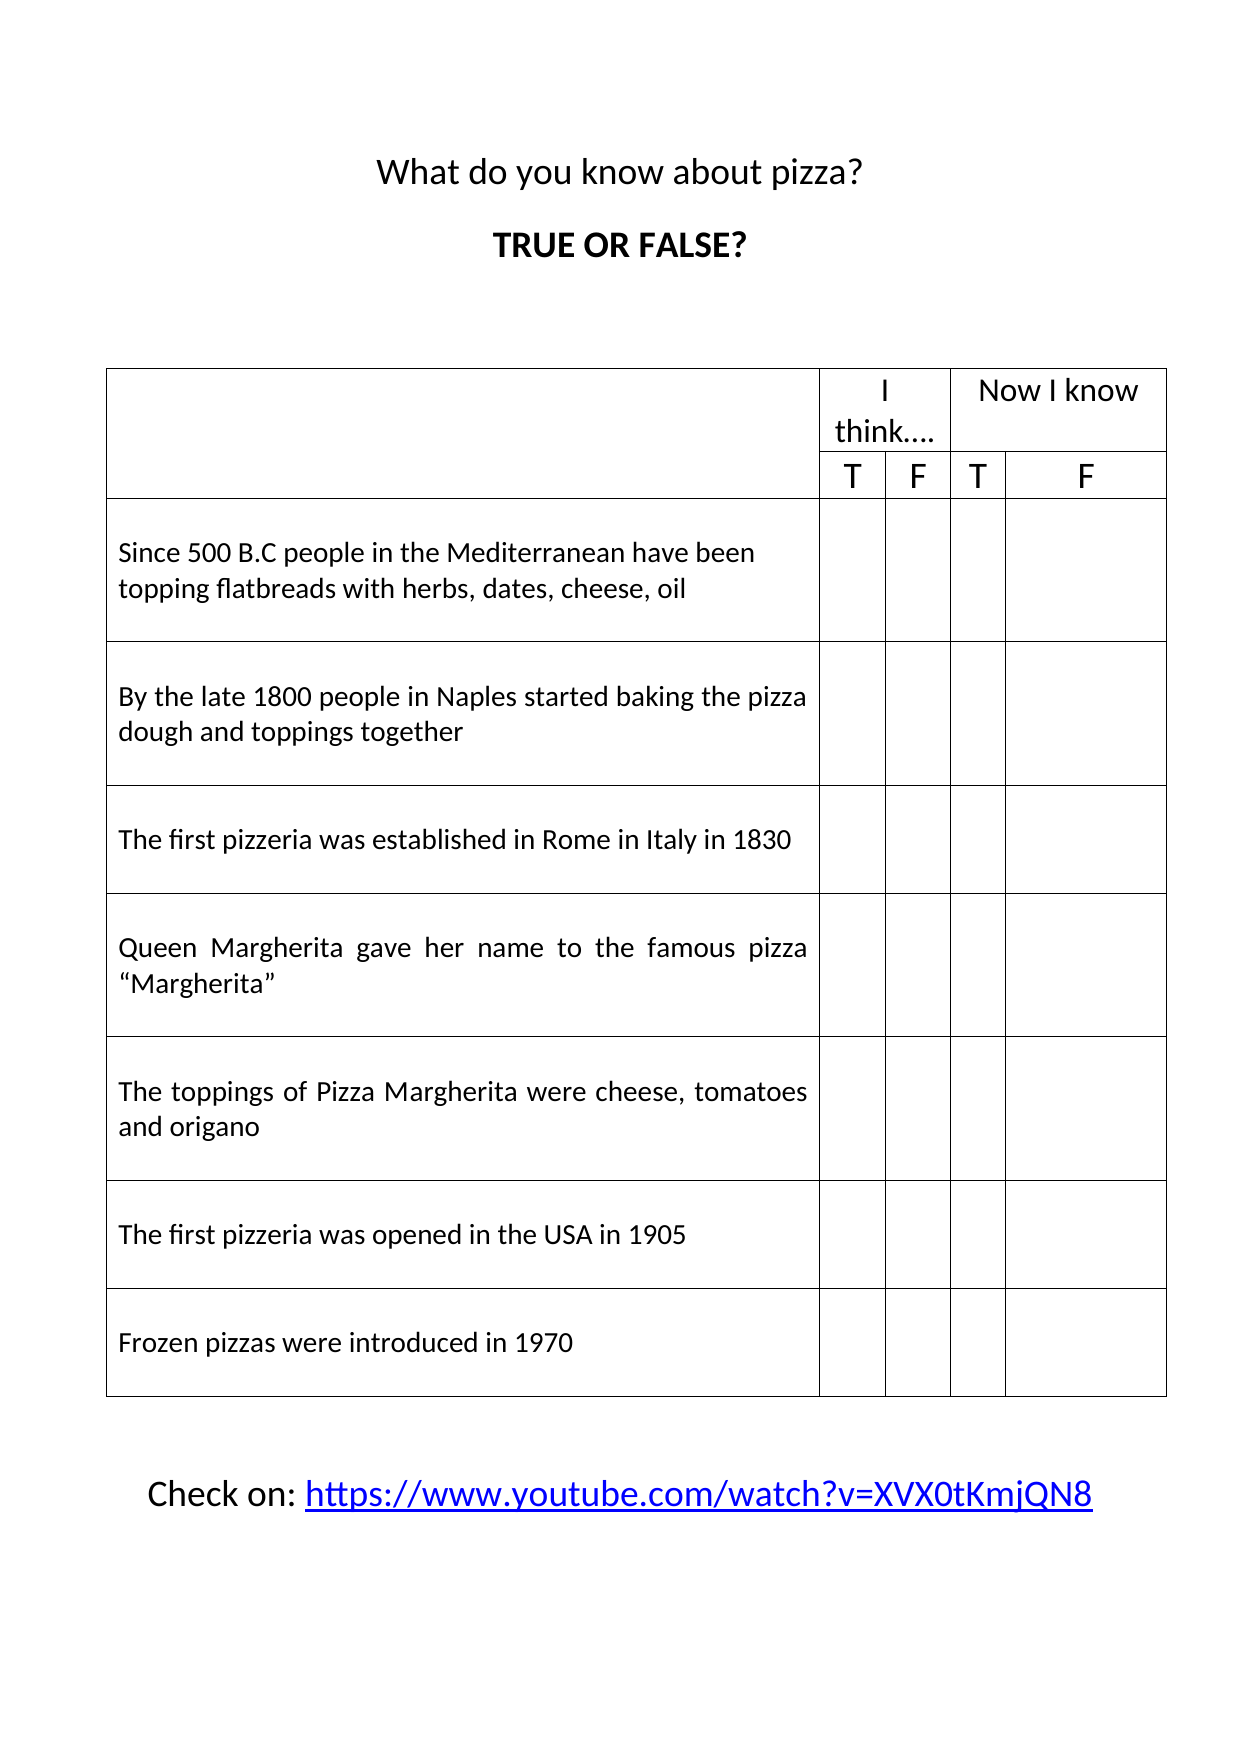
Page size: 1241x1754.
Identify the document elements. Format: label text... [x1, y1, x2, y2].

table_cell [886, 1037, 950, 1180]
table_cell [951, 1289, 1005, 1396]
table_cell [1006, 499, 1166, 641]
table_cell [1006, 1181, 1166, 1288]
table_cell By the late 1800 people in Naples started baking the pizza dough and toppings together [107, 642, 819, 785]
table_header [107, 369, 819, 498]
table_cell [1006, 642, 1166, 785]
table_cell [951, 894, 1005, 1036]
table_cell F [886, 452, 950, 498]
table_cell F [1006, 452, 1166, 498]
table_cell [820, 894, 885, 1036]
table_cell [886, 1289, 950, 1396]
table_cell [820, 499, 885, 641]
table_cell [951, 1181, 1005, 1288]
table_cell [820, 1181, 885, 1288]
table_header I think…. [820, 369, 950, 451]
table_cell Frozen pizzas were introduced in 1970 [107, 1289, 819, 1396]
table_cell Since 500 B.C people in the Mediterranean have been topping flatbreads with herbs, dates, cheese, oil [107, 499, 819, 641]
table_cell T [820, 452, 885, 498]
table_cell [951, 1037, 1005, 1180]
table_cell [886, 894, 950, 1036]
table_cell [820, 642, 885, 785]
table_cell [1006, 1289, 1166, 1396]
table_cell [951, 642, 1005, 785]
table_cell [886, 1181, 950, 1288]
table_cell [886, 786, 950, 893]
table_cell [820, 1037, 885, 1180]
table_cell [886, 499, 950, 641]
table_cell The first pizzeria was established in Rome in Italy in 1830 [107, 786, 819, 893]
table_cell [820, 1289, 885, 1396]
table_cell [951, 499, 1005, 641]
table_header Now I know [951, 369, 1166, 451]
table_cell [820, 786, 885, 893]
text What do you know about pizza? [118, 148, 1122, 193]
table_cell [1006, 894, 1166, 1036]
table_cell [1006, 1037, 1166, 1180]
table_cell T [951, 452, 1005, 498]
table_cell Queen Margherita gave her name to the famous pizza “Margherita” [107, 894, 819, 1036]
table_cell [1006, 786, 1166, 893]
text Check on: https://www.youtube.com/watch?v=XVX0tKmjQN8 [118, 1470, 1122, 1516]
text TRUE OR FALSE? [118, 221, 1122, 267]
table_cell The first pizzeria was opened in the USA in 1905 [107, 1181, 819, 1288]
table_cell [951, 786, 1005, 893]
table_cell The toppings of Pizza Margherita were cheese, tomatoes and origano [107, 1037, 819, 1180]
table_cell [886, 642, 950, 785]
